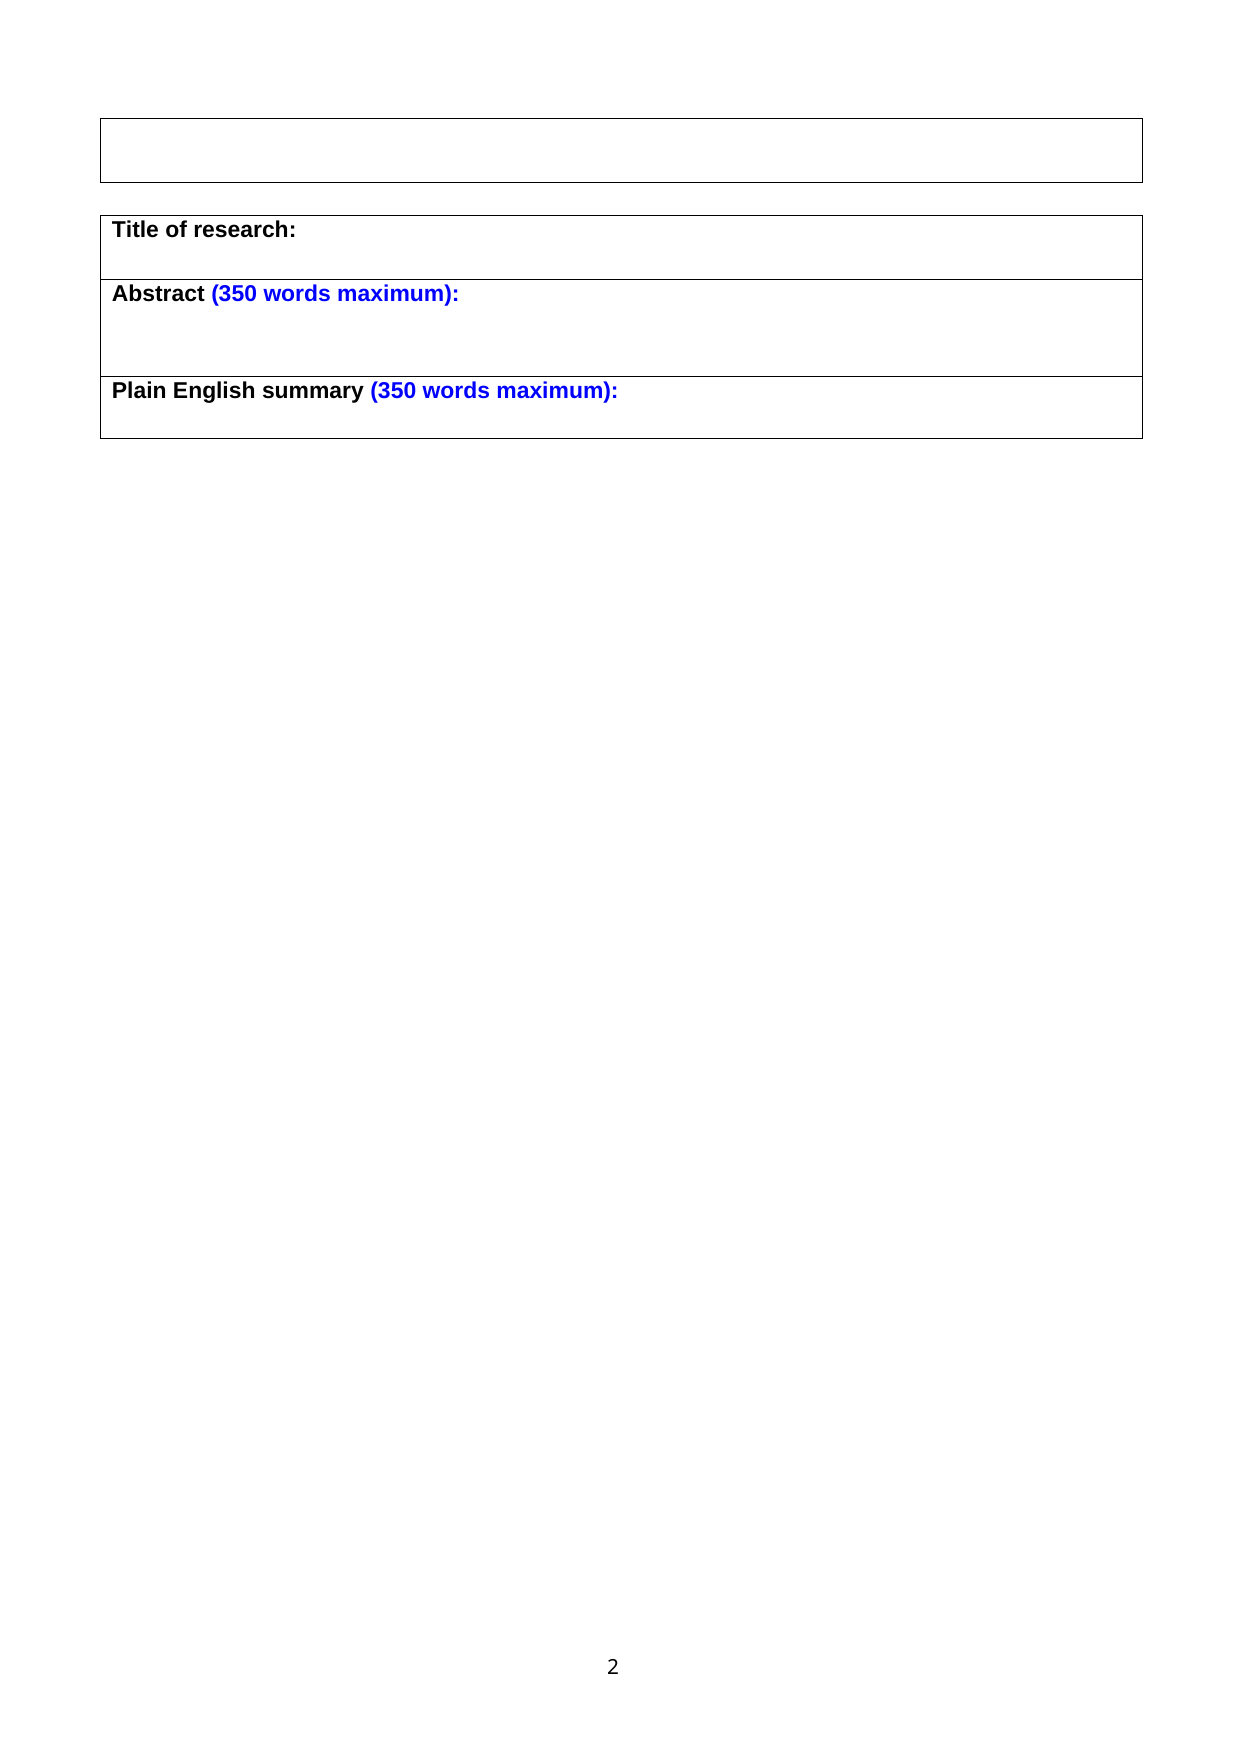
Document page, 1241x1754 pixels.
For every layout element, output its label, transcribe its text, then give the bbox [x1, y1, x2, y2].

table_header Title of research: [101, 216, 1142, 279]
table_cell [101, 119, 1142, 182]
table_cell Abstract (350 words maximum): [101, 280, 1142, 376]
table_cell Plain English summary (350 words maximum): [101, 377, 1142, 438]
